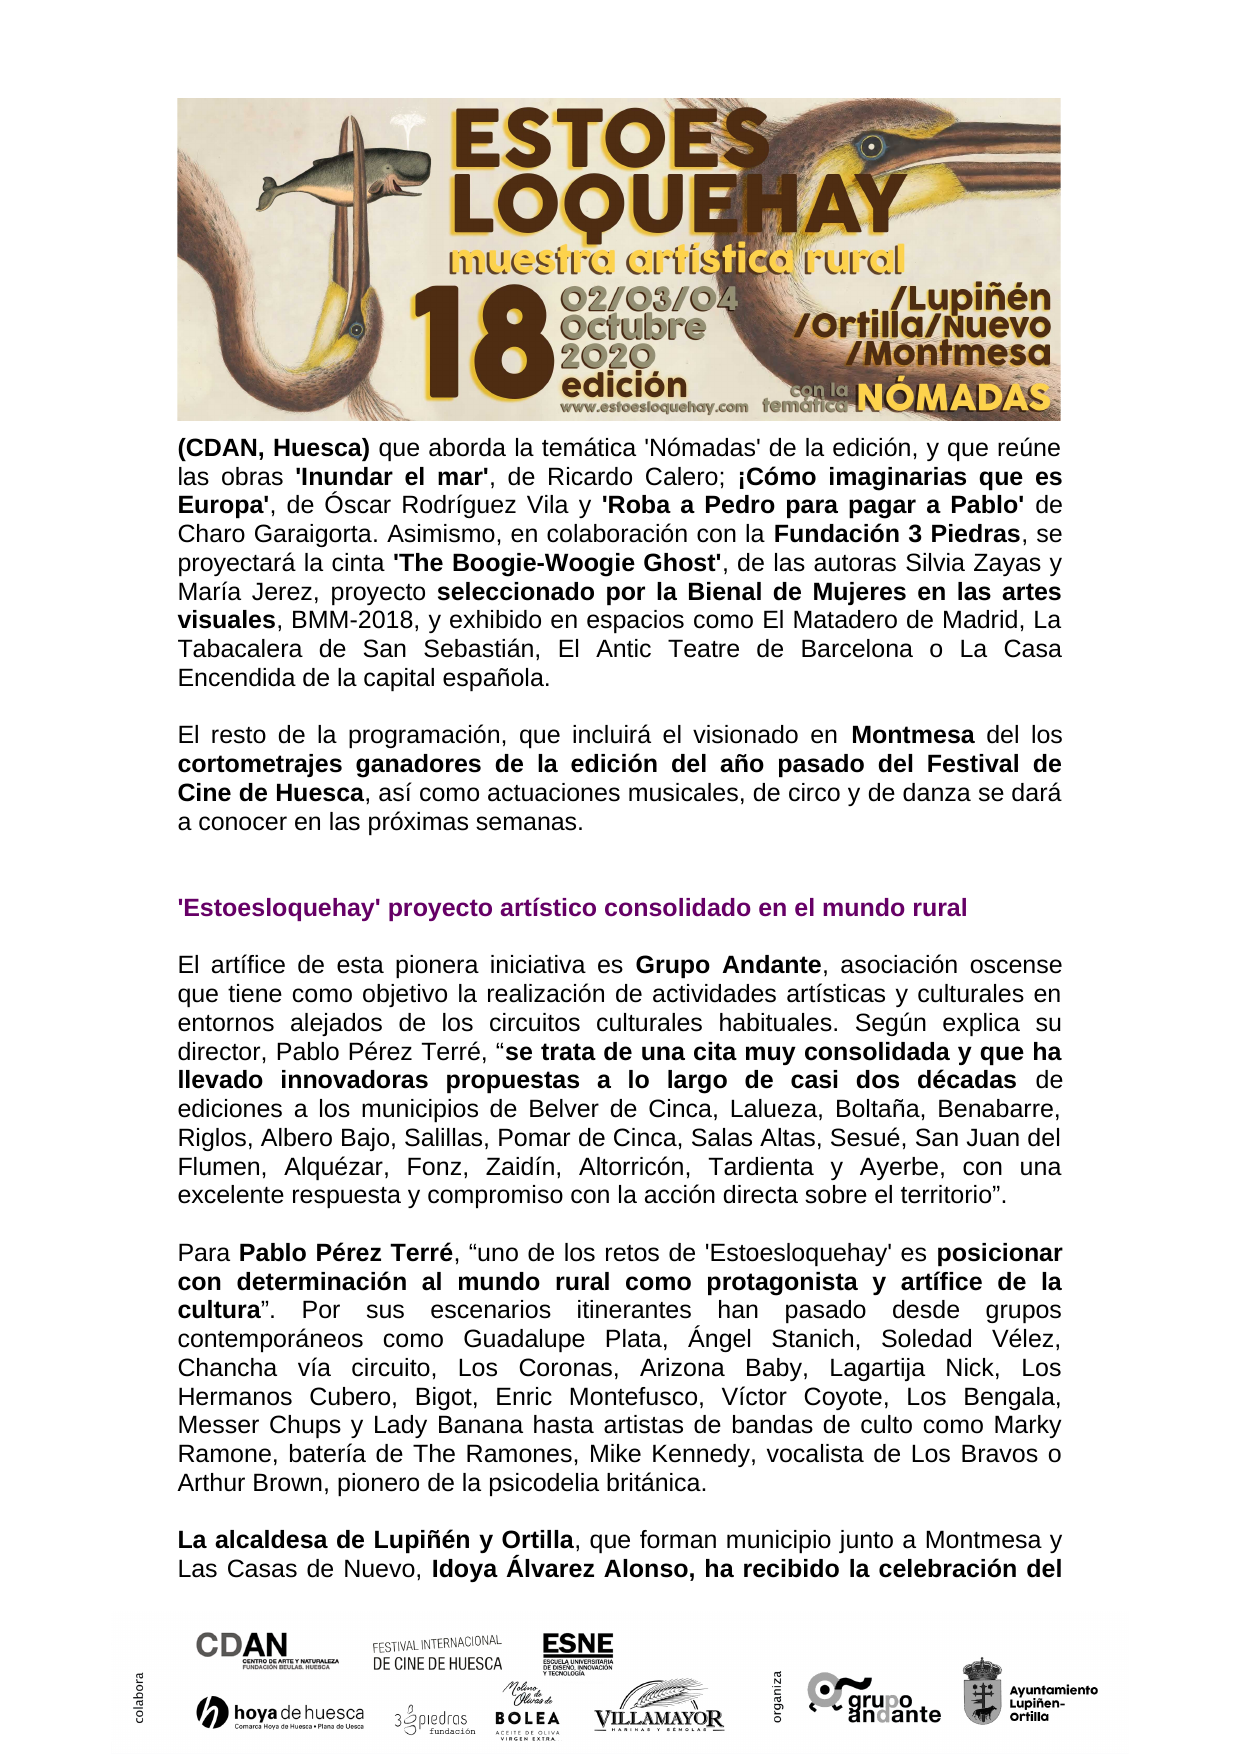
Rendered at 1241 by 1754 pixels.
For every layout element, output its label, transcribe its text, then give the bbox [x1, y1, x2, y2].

text El resto de la programación, que incluirá el visionado en Montmesa del los cortometrajes ganadores de la edición del año pasado del Festival de Cine de Huesca, así como actuaciones musicales, de circo y de danza se dará a conocer en las próximas semanas. [177, 720, 1063, 835]
text Para Pablo Pérez Terré, “uno de los retos de 'Estoesloquehay' es posicionar con determinación al mundo rural como protagonista y artífice de la cultura”. Por sus escenarios itinerantes han pasado desde grupos contemporáneos como Guadalupe Plata, Ángel Stanich, Soledad Vélez, Chancha vía circuito, Los Coronas, Arizona Baby, Lagartija Nick, Los Hermanos Cubero, Bigot, Enric Montefusco, Víctor Coyote, Los Bengala, Messer Chups y Lady Banana hasta artistas de bandas de culto como Marky Ramone, batería de The Ramones, Mike Kennedy, vocalista de Los Bravos o Arthur Brown, pionero de la psicodelia británica. [177, 1238, 1063, 1497]
picture [177, 98, 1061, 421]
picture [111, 1611, 1129, 1754]
text 'Estoesloquehay' proyecto artístico consolidado en el mundo rural [177, 893, 1063, 922]
text El artífice de esta pionera iniciativa es Grupo Andante, asociación oscense que tiene como objetivo la realización de actividades artísticas y culturales en entornos alejados de los circuitos culturales habituales. Según explica su director, Pablo Pérez Terré, “se trata de una cita muy consolidada y que ha llevado innovadoras propuestas a lo largo de casi dos décadas de ediciones a los municipios de Belver de Cinca, Lalueza, Boltaña, Benabarre, Riglos, Albero Bajo, Salillas, Pomar de Cinca, Salas Altas, Sesué, San Juan del Flumen, Alquézar, Fonz, Zaidín, Altorricón, Tardienta y Ayerbe, con una excelente respuesta y compromiso con la acción directa sobre el territorio”. [177, 950, 1063, 1209]
